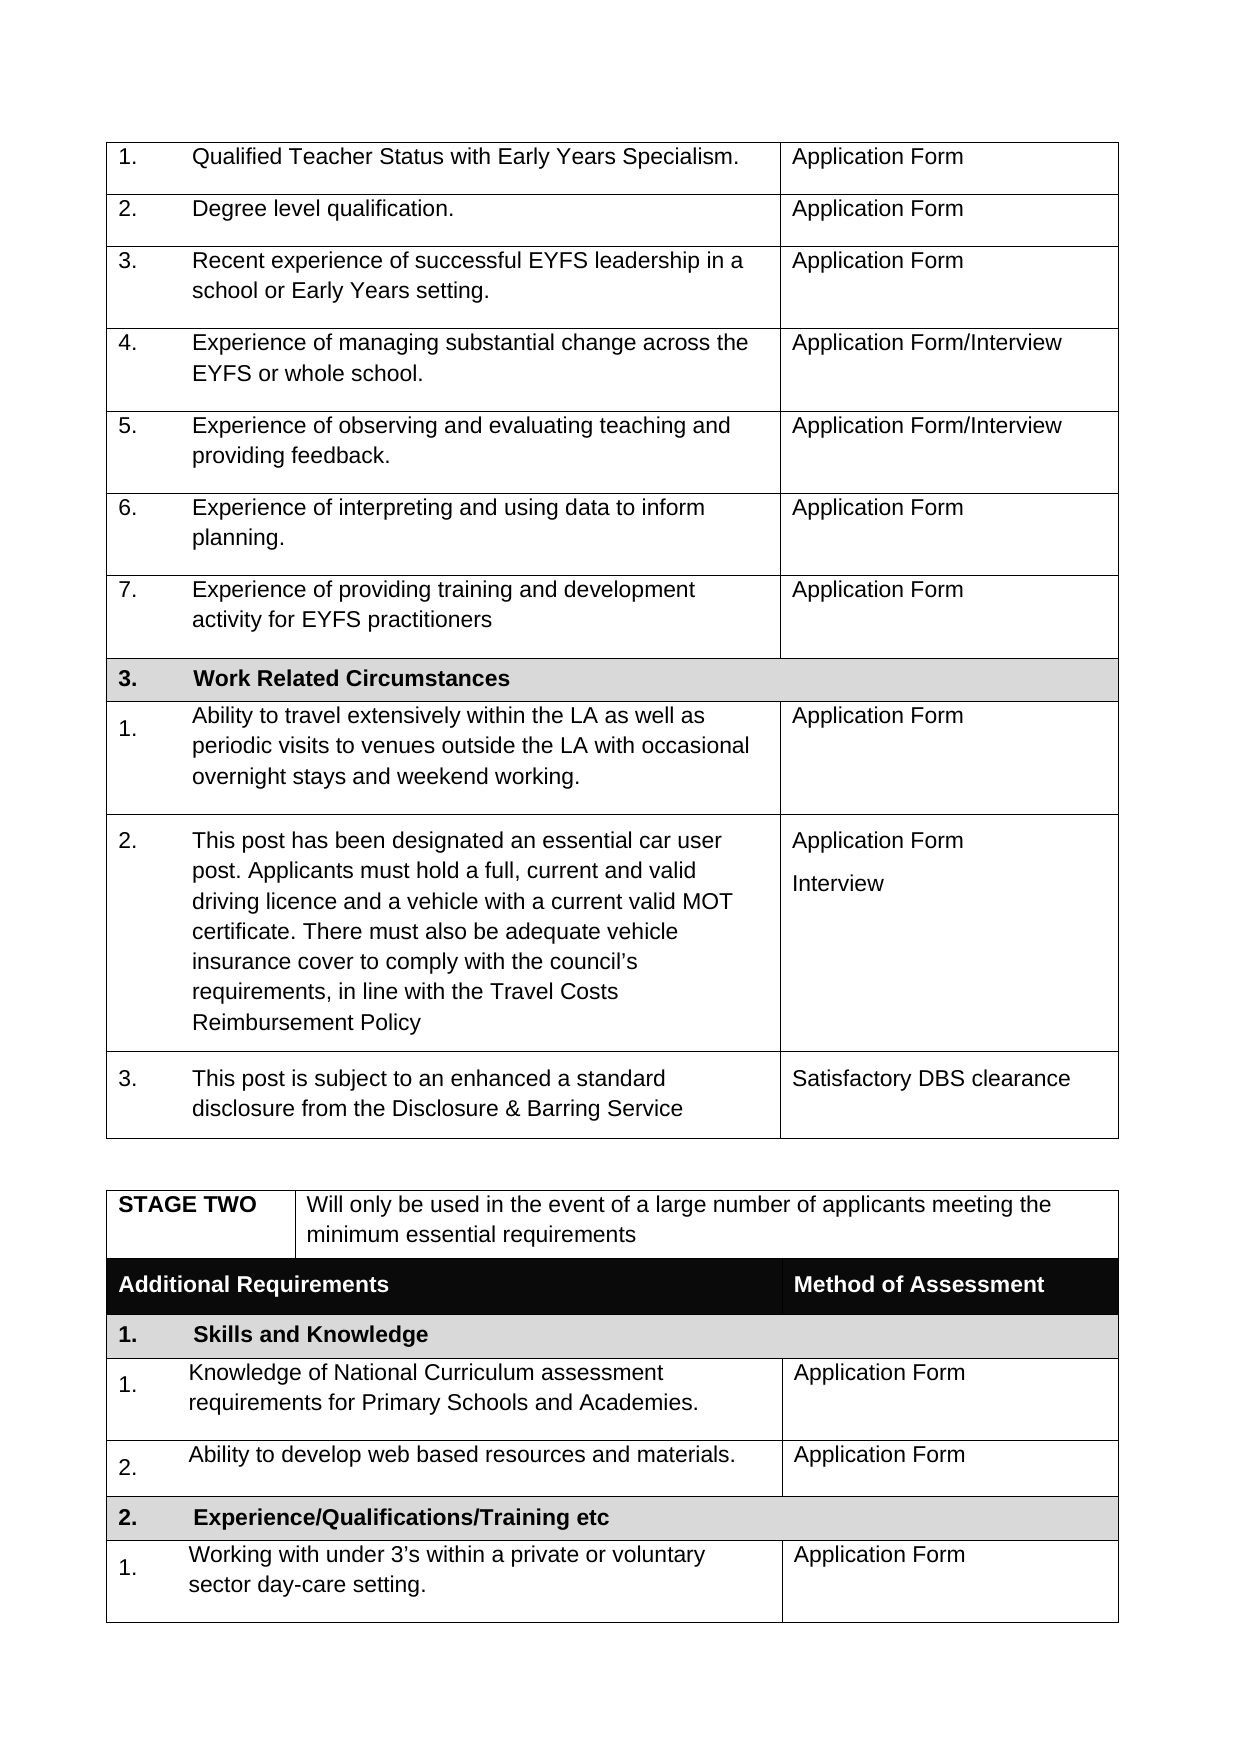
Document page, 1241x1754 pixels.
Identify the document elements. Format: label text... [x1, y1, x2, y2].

table_header STAGE TWO [107, 1191, 295, 1258]
table_cell Knowledge of National Curriculum assessment requirements for Primary Schools and Academies. [177, 1359, 782, 1440]
table_cell 1. Skills and Knowledge [107, 1315, 1118, 1358]
table_cell 2. Experience/Qualifications/Training etc [107, 1497, 1118, 1540]
table_cell 1. [107, 143, 181, 194]
table_cell Application Form [781, 702, 1118, 814]
table_cell 3. [107, 247, 181, 328]
table_cell Application Form [781, 247, 1118, 328]
table_cell Application Form [781, 195, 1118, 246]
table_cell Experience of interpreting and using data to inform planning. [181, 494, 780, 575]
table_cell 1. [107, 1359, 177, 1440]
table_cell Application Form/Interview [781, 412, 1118, 493]
table_cell 2. [107, 195, 181, 246]
table_cell Satisfactory DBS clearance [781, 1052, 1118, 1138]
table_cell 1. [107, 1541, 177, 1622]
table_cell Recent experience of successful EYFS leadership in a school or Early Years setting. [181, 247, 780, 328]
table_cell 1. [107, 702, 181, 814]
table_header Will only be used in the event of a large number of applicants meeting the minimum essential requirements [296, 1191, 1118, 1258]
table_cell Qualified Teacher Status with Early Years Specialism. [181, 143, 780, 194]
table_cell 2. [107, 1441, 177, 1496]
table_cell 6. [107, 494, 181, 575]
table_cell Application Form [783, 1441, 1118, 1496]
table_cell 7. [107, 576, 181, 657]
table_cell This post is subject to an enhanced a standard disclosure from the Disclosure & Barring Service [181, 1052, 780, 1138]
table_cell Application Form/Interview [781, 329, 1118, 411]
table_cell Experience of providing training and development activity for EYFS practitioners [181, 576, 780, 657]
table_cell Working with under 3’s within a private or voluntary sector day-care setting. [177, 1541, 782, 1622]
table_cell Ability to develop web based resources and materials. [177, 1441, 782, 1496]
table_cell Ability to travel extensively within the LA as well as periodic visits to venues outside the LA with occasional overnight stays and weekend working. [181, 702, 780, 814]
table_cell Experience of observing and evaluating teaching and providing feedback. [181, 412, 780, 493]
table_cell Application Form [781, 576, 1118, 657]
table_cell 4. [107, 329, 181, 411]
table_cell Application Form Interview [781, 815, 1118, 1051]
table_cell Application Form [783, 1359, 1118, 1440]
table_cell 3. Work Related Circumstances [107, 659, 1118, 701]
table_cell 3. [107, 1052, 181, 1138]
table_cell Application Form [781, 494, 1118, 575]
table_cell 2. [107, 815, 181, 1051]
table_cell Degree level qualification. [181, 195, 780, 246]
table_cell Additional Requirements [107, 1259, 782, 1314]
table_cell Application Form [783, 1541, 1118, 1622]
table_cell Experience of managing substantial change across the EYFS or whole school. [181, 329, 780, 411]
table_cell Application Form [781, 143, 1118, 194]
table_cell 5. [107, 412, 181, 493]
table_cell Method of Assessment [783, 1259, 1118, 1314]
table_cell This post has been designated an essential car user post. Applicants must hold a full, current and valid driving licence and a vehicle with a current valid MOT certificate. There must also be adequate vehicle insurance cover to comply with the council’s requirements, in line with the Travel Costs Reimbursement Policy [181, 815, 780, 1051]
